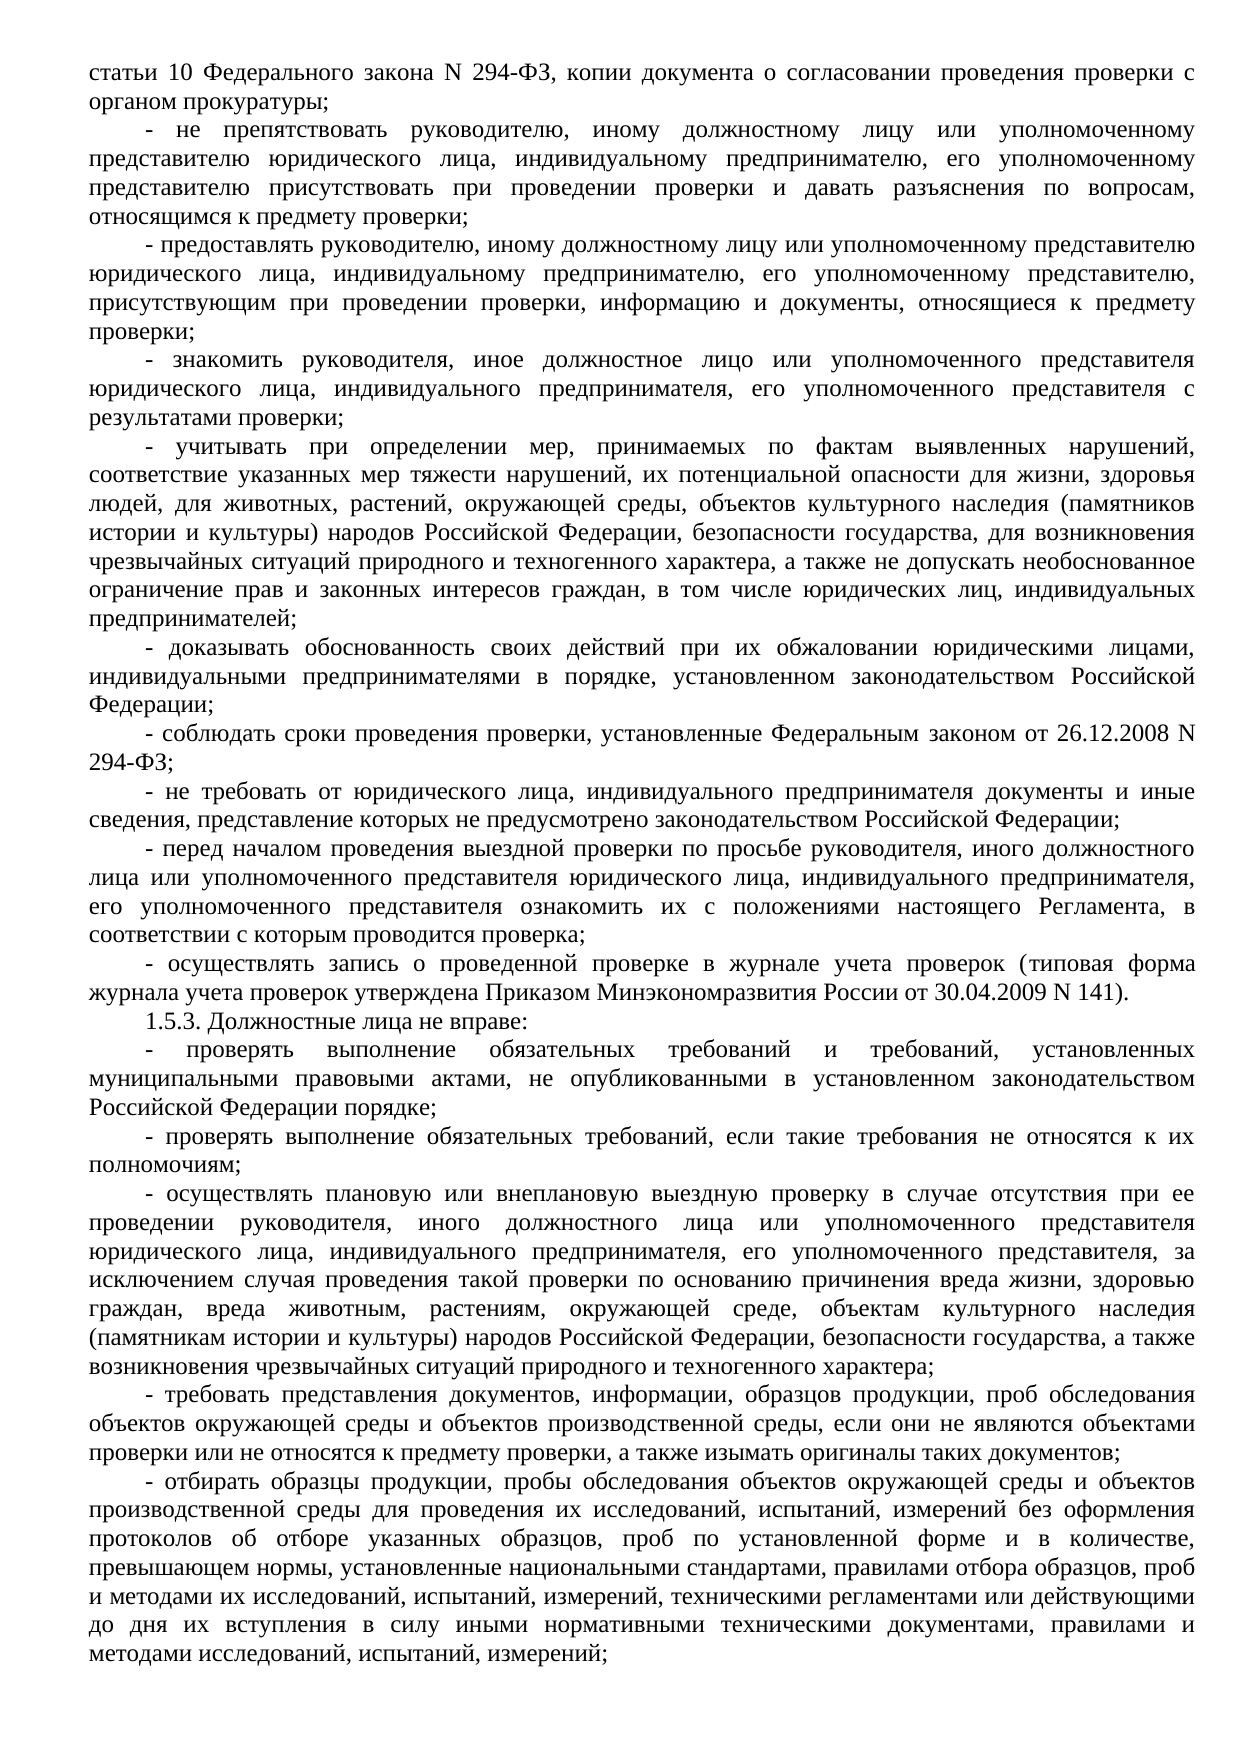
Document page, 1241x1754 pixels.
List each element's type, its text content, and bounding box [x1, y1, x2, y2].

text - доказывать обоснованность своих действий при их обжаловании юридическими лицами, индивидуальными предпринимателями в порядке, установленном законодательством Российской Федерации; [89, 632, 1196, 718]
text - предоставлять руководителю, иному должностному лицу или уполномоченному представителю юридического лица, индивидуальному предпринимателю, его уполномоченному представителю, присутствующим при проведении проверки, информацию и документы, относящиеся к предмету проверки; [89, 229, 1196, 344]
text - проверять выполнение обязательных требований и требований, установленных муниципальными правовыми актами, не опубликованными в установленном законодательством Российской Федерации порядке; [89, 1034, 1196, 1121]
text - осуществлять плановую или внеплановую выездную проверку в случае отсутствия при ее проведении руководителя, иного должностного лица или уполномоченного представителя юридического лица, индивидуального предпринимателя, его уполномоченного представителя, за исключением случая проведения такой проверки по основанию причинения вреда жизни, здоровью граждан, вреда животным, растениям, окружающей среде, объектам культурного наследия (памятникам истории и культуры) народов Российской Федерации, безопасности государства, а также возникновения чрезвычайных ситуаций природного и техногенного характера; [89, 1178, 1196, 1379]
text - знакомить руководителя, иное должностное лицо или уполномоченного представителя юридического лица, индивидуального предпринимателя, его уполномоченного представителя с результатами проверки; [89, 344, 1196, 431]
text - не требовать от юридического лица, индивидуального предпринимателя документы и иные сведения, представление которых не предусмотрено законодательством Российской Федерации; [89, 776, 1196, 833]
text - требовать представления документов, информации, образцов продукции, проб обследования объектов окружающей среды и объектов производственной среды, если они не являются объектами проверки или не относятся к предмету проверки, а также изымать оригиналы таких документов; [89, 1379, 1196, 1466]
text - отбирать образцы продукции, пробы обследования объектов окружающей среды и объектов производственной среды для проведения их исследований, испытаний, измерений без оформления протоколов об отборе указанных образцов, проб по установленной форме и в количестве, превышающем нормы, установленные национальными стандартами, правилами отбора образцов, проб и методами их исследований, испытаний, измерений, техническими регламентами или действующими до дня их вступления в силу иными нормативными техническими документами, правилами и методами исследований, испытаний, измерений; [89, 1466, 1196, 1667]
text - соблюдать сроки проведения проверки, установленные Федеральным законом от 26.12.2008 N 294-ФЗ; [89, 718, 1196, 776]
text 1.5.3. Должностные лица не вправе: [89, 1006, 1196, 1034]
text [89, 57, 1196, 114]
text - проверять выполнение обязательных требований, если такие требования не относятся к их полномочиям; [89, 1121, 1196, 1178]
text - не препятствовать руководителю, иному должностному лицу или уполномоченному представителю юридического лица, индивидуальному предпринимателю, его уполномоченному представителю присутствовать при проведении проверки и давать разъяснения по вопросам, относящимся к предмету проверки; [89, 114, 1196, 229]
text - осуществлять запись о проведенной проверке в журнале учета проверок (типовая форма журнала учета проверок утверждена Приказом Минэкономразвития России от 30.04.2009 N 141). [89, 948, 1196, 1006]
text - учитывать при определении мер, принимаемых по фактам выявленных нарушений, соответствие указанных мер тяжести нарушений, их потенциальной опасности для жизни, здоровья людей, для животных, растений, окружающей среды, объектов культурного наследия (памятников истории и культуры) народов Российской Федерации, безопасности государства, для возникновения чрезвычайных ситуаций природного и техногенного характера, а также не допускать необоснованное ограничение прав и законных интересов граждан, в том числе юридических лиц, индивидуальных предпринимателей; [89, 431, 1196, 632]
text - перед началом проведения выездной проверки по просьбе руководителя, иного должностного лица или уполномоченного представителя юридического лица, индивидуального предпринимателя, его уполномоченного представителя ознакомить их с положениями настоящего Регламента, в соответствии с которым проводится проверка; [89, 833, 1196, 948]
